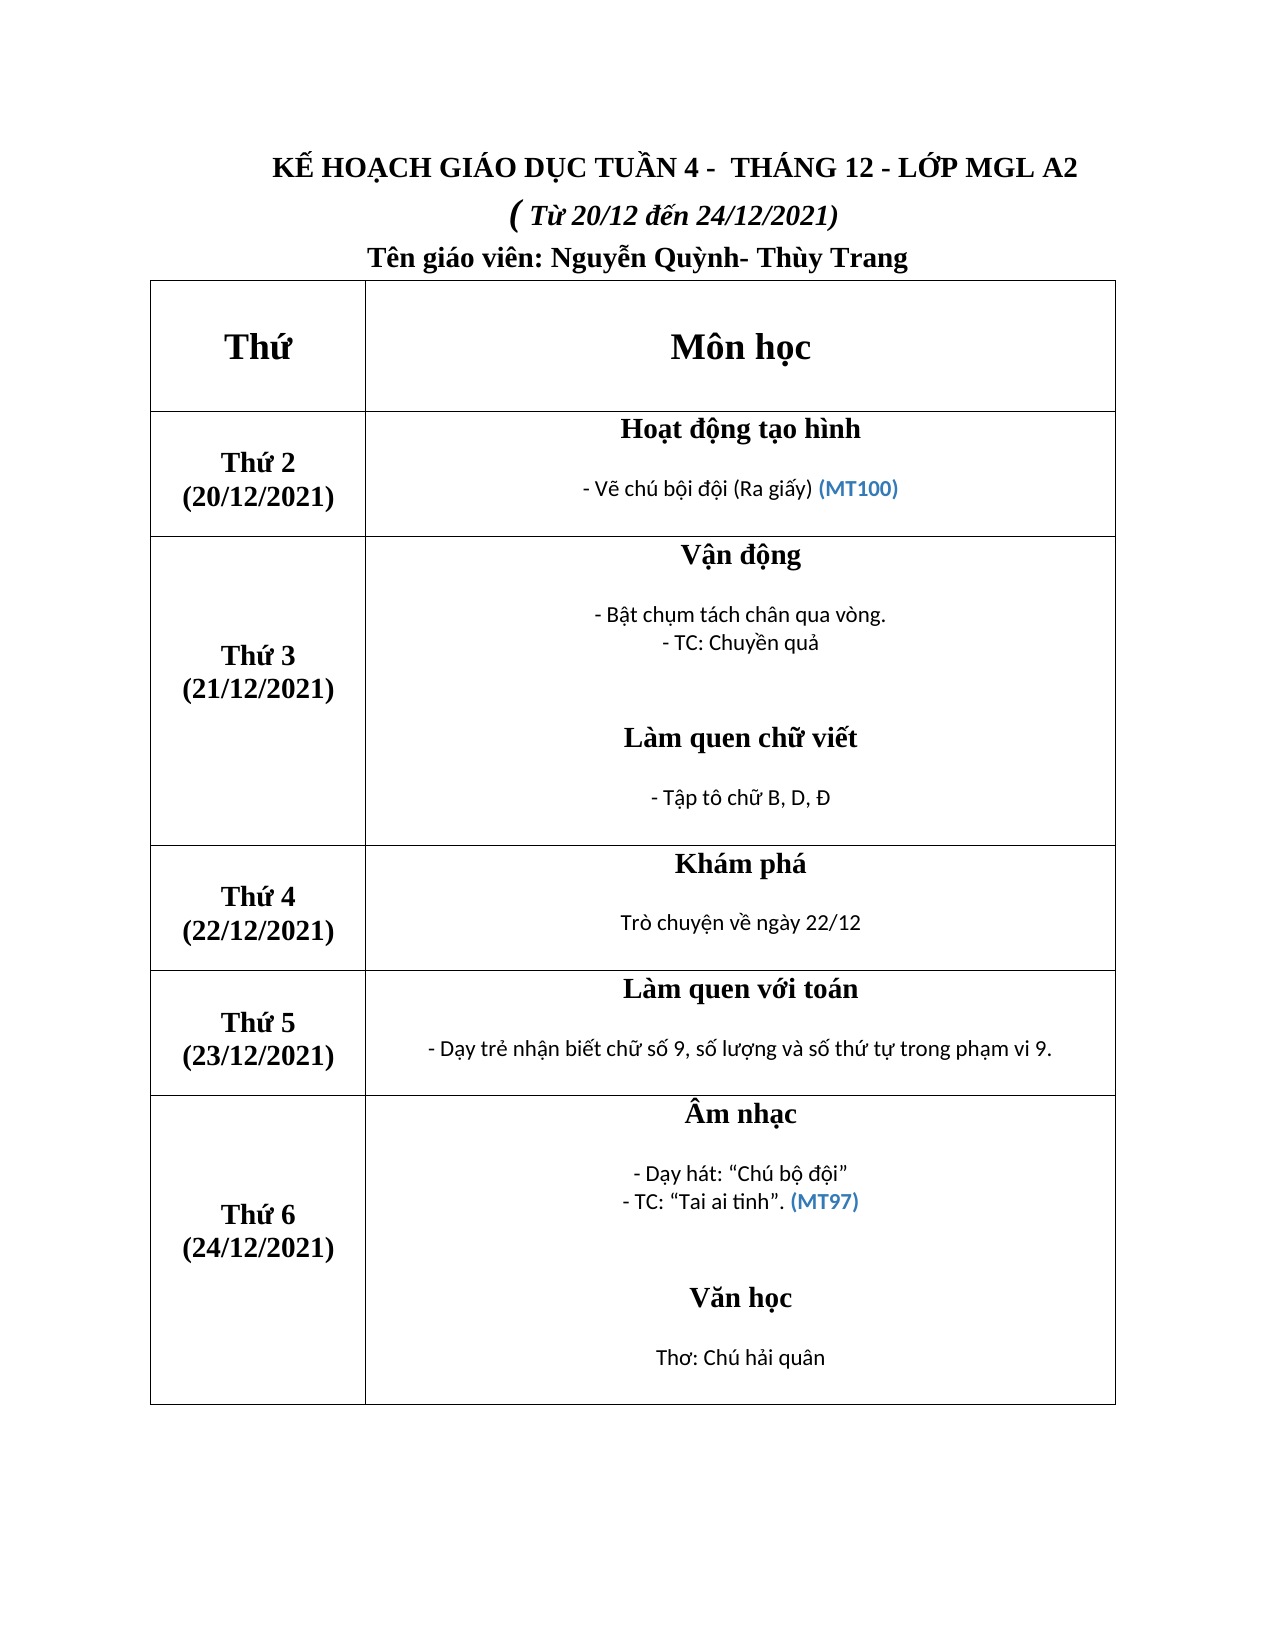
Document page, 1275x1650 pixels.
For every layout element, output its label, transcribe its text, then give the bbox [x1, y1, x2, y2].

table_cell Thứ 2 (20/12/2021) [151, 412, 365, 536]
table_cell Âm nhạc - Dạy hát: “Chú bộ đội” - TC: “Tai ai tinh”. (MT97) Văn học Thơ: Chú hải quân [366, 1096, 1115, 1404]
text ( Từ 20/12 đến 24/12/2021) Tên giáo viên: Nguyễn Quỳnh- Thùy Trang [150, 190, 1125, 273]
table_cell Thứ 6 (24/12/2021) [151, 1096, 365, 1404]
table_cell Thứ 4 (22/12/2021) [151, 846, 365, 970]
table_cell Khám phá Trò chuyện về ngày 22/12 [366, 846, 1115, 970]
table_header Thứ [151, 281, 365, 411]
text KẾ HOẠCH GIÁO DỤC TUẦN 4 - THÁNG 12 - LỚP MGL A2 [150, 150, 1125, 183]
table_cell Vận động - Bật chụm tách chân qua vòng. - TC: Chuyền quả Làm quen chữ viết - Tập tô chữ B, D, Đ [366, 537, 1115, 845]
table_cell Thứ 3 (21/12/2021) [151, 537, 365, 845]
table_cell Làm quen với toán - Dạy trẻ nhận biết chữ số 9, số lượng và số thứ tự trong phạm vi 9. [366, 971, 1115, 1095]
table_header Môn học [366, 281, 1115, 411]
table_cell Thứ 5 (23/12/2021) [151, 971, 365, 1095]
table_cell Hoạt động tạo hình - Vẽ chú bội đội (Ra giấy) (MT100) [366, 412, 1115, 536]
